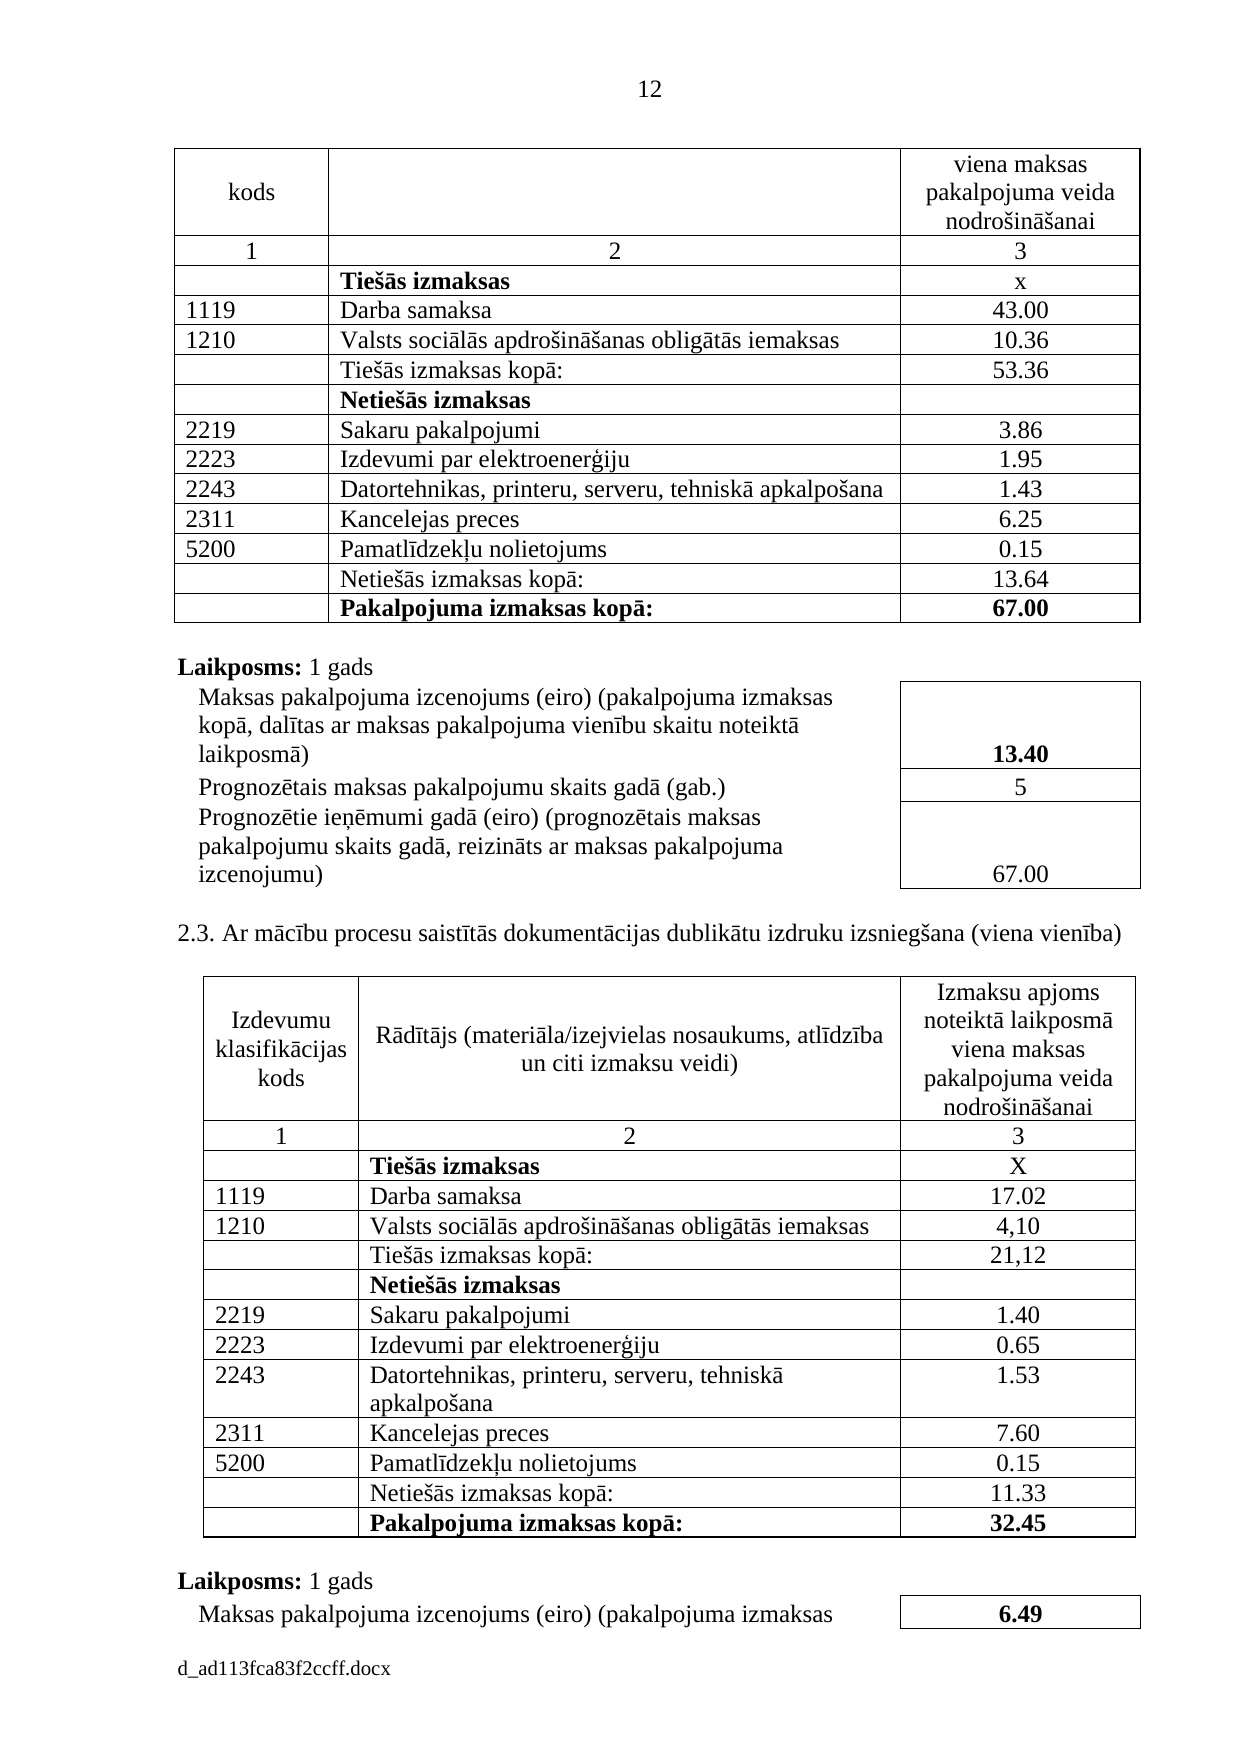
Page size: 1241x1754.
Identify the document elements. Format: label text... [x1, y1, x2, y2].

table_cell Netiešās izmaksas [329, 385, 900, 414]
table_cell Sakaru pakalpojumi [359, 1300, 900, 1329]
table_cell [175, 355, 328, 384]
table_cell 2243 [175, 474, 328, 503]
table_cell Prognozētie ieņēmumi gadā (eiro) (prognozētais maksas pakalpojumu skaits gadā, reizināts ar maksas pakalpojuma izcenojumu) [187, 801, 900, 888]
table_cell 4,10 [901, 1211, 1135, 1239]
table_cell 7.60 [901, 1418, 1135, 1447]
table_cell [204, 1270, 358, 1299]
table_cell [901, 1270, 1135, 1299]
table_cell 1119 [204, 1181, 358, 1210]
table_cell 1.40 [901, 1300, 1135, 1329]
table_cell 1119 [175, 296, 328, 324]
text 2.3. Ar mācību procesu saistītās dokumentācijas dublikātu izdruku izsniegšana (viena vienība) [177, 918, 1122, 947]
table_cell Prognozētais maksas pakalpojumu skaits gadā (gab.) [187, 768, 900, 801]
table_cell Tiešās izmaksas [329, 266, 900, 294]
table_cell 1.53 [901, 1360, 1135, 1417]
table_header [901, 149, 1139, 235]
table_cell [175, 385, 328, 414]
table_cell 67.00 [901, 802, 1140, 888]
table_cell Darba samaksa [329, 296, 900, 324]
table_cell [175, 266, 328, 294]
table_cell Kancelejas preces [329, 504, 900, 533]
table_header Maksas pakalpojuma izcenojums (eiro) (pakalpojuma izmaksas kopā, dalītas ar maksas pakalpojuma vienību skaitu noteiktā laikposmā) [187, 681, 900, 768]
table_cell 2223 [204, 1330, 358, 1359]
table_header Izdevumu klasifikācijas kods [204, 977, 358, 1120]
table_cell 2 [329, 236, 900, 265]
table_cell Tiešās izmaksas [359, 1151, 900, 1180]
table_cell 43.00 [901, 296, 1139, 324]
table_cell 2311 [175, 504, 328, 533]
table_cell [175, 564, 328, 592]
table_cell [901, 385, 1139, 414]
table_header 6.49 [901, 1596, 1140, 1628]
table_cell 11.33 [901, 1478, 1135, 1507]
table_cell 2223 [175, 445, 328, 473]
table_cell 3.86 [901, 415, 1139, 443]
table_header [329, 149, 900, 235]
table_cell 53.36 [901, 355, 1139, 384]
table_cell 1.95 [901, 445, 1139, 473]
table_cell 67.00 [901, 594, 1139, 622]
table_cell Pamatlīdzekļu nolietojums [359, 1448, 900, 1477]
table_cell Datortehnikas, printeru, serveru, tehniskā apkalpošana [359, 1360, 900, 1417]
table_cell [204, 1508, 358, 1536]
table_cell Izdevumi par elektroenerģiju [359, 1330, 900, 1359]
table_cell [204, 1151, 358, 1180]
table_cell 5200 [204, 1448, 358, 1477]
table_cell Pakalpojuma izmaksas kopā: [329, 594, 900, 622]
table_cell [204, 1478, 358, 1507]
table_cell 2243 [204, 1360, 358, 1417]
text Laikposms: 1 gads [177, 652, 1122, 681]
text Laikposms: 1 gads [177, 1566, 1122, 1595]
table_cell 6.25 [901, 504, 1139, 533]
table_cell Darba samaksa [359, 1181, 900, 1210]
table_cell Sakaru pakalpojumi [329, 415, 900, 443]
table_cell 2219 [204, 1300, 358, 1329]
table_cell 1 [175, 236, 328, 265]
table_cell 0.15 [901, 534, 1139, 563]
table_cell 17.02 [901, 1181, 1135, 1210]
table_cell 0.65 [901, 1330, 1135, 1359]
table_cell 0.15 [901, 1448, 1135, 1477]
table_cell 13.64 [901, 564, 1139, 592]
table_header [175, 149, 328, 235]
table_cell X [901, 1151, 1135, 1180]
table_cell 5200 [175, 534, 328, 563]
table_cell Netiešās izmaksas [359, 1270, 900, 1299]
table_cell 2311 [204, 1418, 358, 1447]
table_cell Valsts sociālās apdrošināšanas obligātās iemaksas [359, 1211, 900, 1239]
table_cell 1 [204, 1121, 358, 1150]
table_cell Izdevumi par elektroenerģiju [329, 445, 900, 473]
table_cell 21,12 [901, 1241, 1135, 1269]
table_cell 2 [359, 1121, 900, 1150]
table_header Rādītājs (materiāla/izejvielas nosaukums, atlīdzība un citi izmaksu veidi) [359, 977, 900, 1120]
table_cell Tiešās izmaksas kopā: [359, 1241, 900, 1269]
table_cell 1210 [175, 325, 328, 354]
table_cell 3 [901, 1121, 1135, 1150]
table_cell Netiešās izmaksas kopā: [329, 564, 900, 592]
table_cell Tiešās izmaksas kopā: [329, 355, 900, 384]
table_cell [175, 594, 328, 622]
table_cell 2219 [175, 415, 328, 443]
table_header Izmaksu apjoms noteiktā laikposmā viena maksas pakalpojuma veida nodrošināšanai [901, 977, 1135, 1120]
table_cell 1.43 [901, 474, 1139, 503]
table_cell 32.45 [901, 1508, 1135, 1536]
table_cell Kancelejas preces [359, 1418, 900, 1447]
table_cell 3 [901, 236, 1139, 265]
table_cell Pakalpojuma izmaksas kopā: [359, 1508, 900, 1536]
table_cell x [901, 266, 1139, 294]
table_cell [204, 1241, 358, 1269]
table_cell Datortehnikas, printeru, serveru, tehniskā apkalpošana [329, 474, 900, 503]
table_cell 1210 [204, 1211, 358, 1239]
table_cell Netiešās izmaksas kopā: [359, 1478, 900, 1507]
table_cell 10.36 [901, 325, 1139, 354]
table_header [187, 1595, 900, 1628]
table_cell Pamatlīdzekļu nolietojums [329, 534, 900, 563]
table_cell Valsts sociālās apdrošināšanas obligātās iemaksas [329, 325, 900, 354]
table_header 13.40 [901, 682, 1140, 768]
table_cell 5 [901, 769, 1140, 801]
